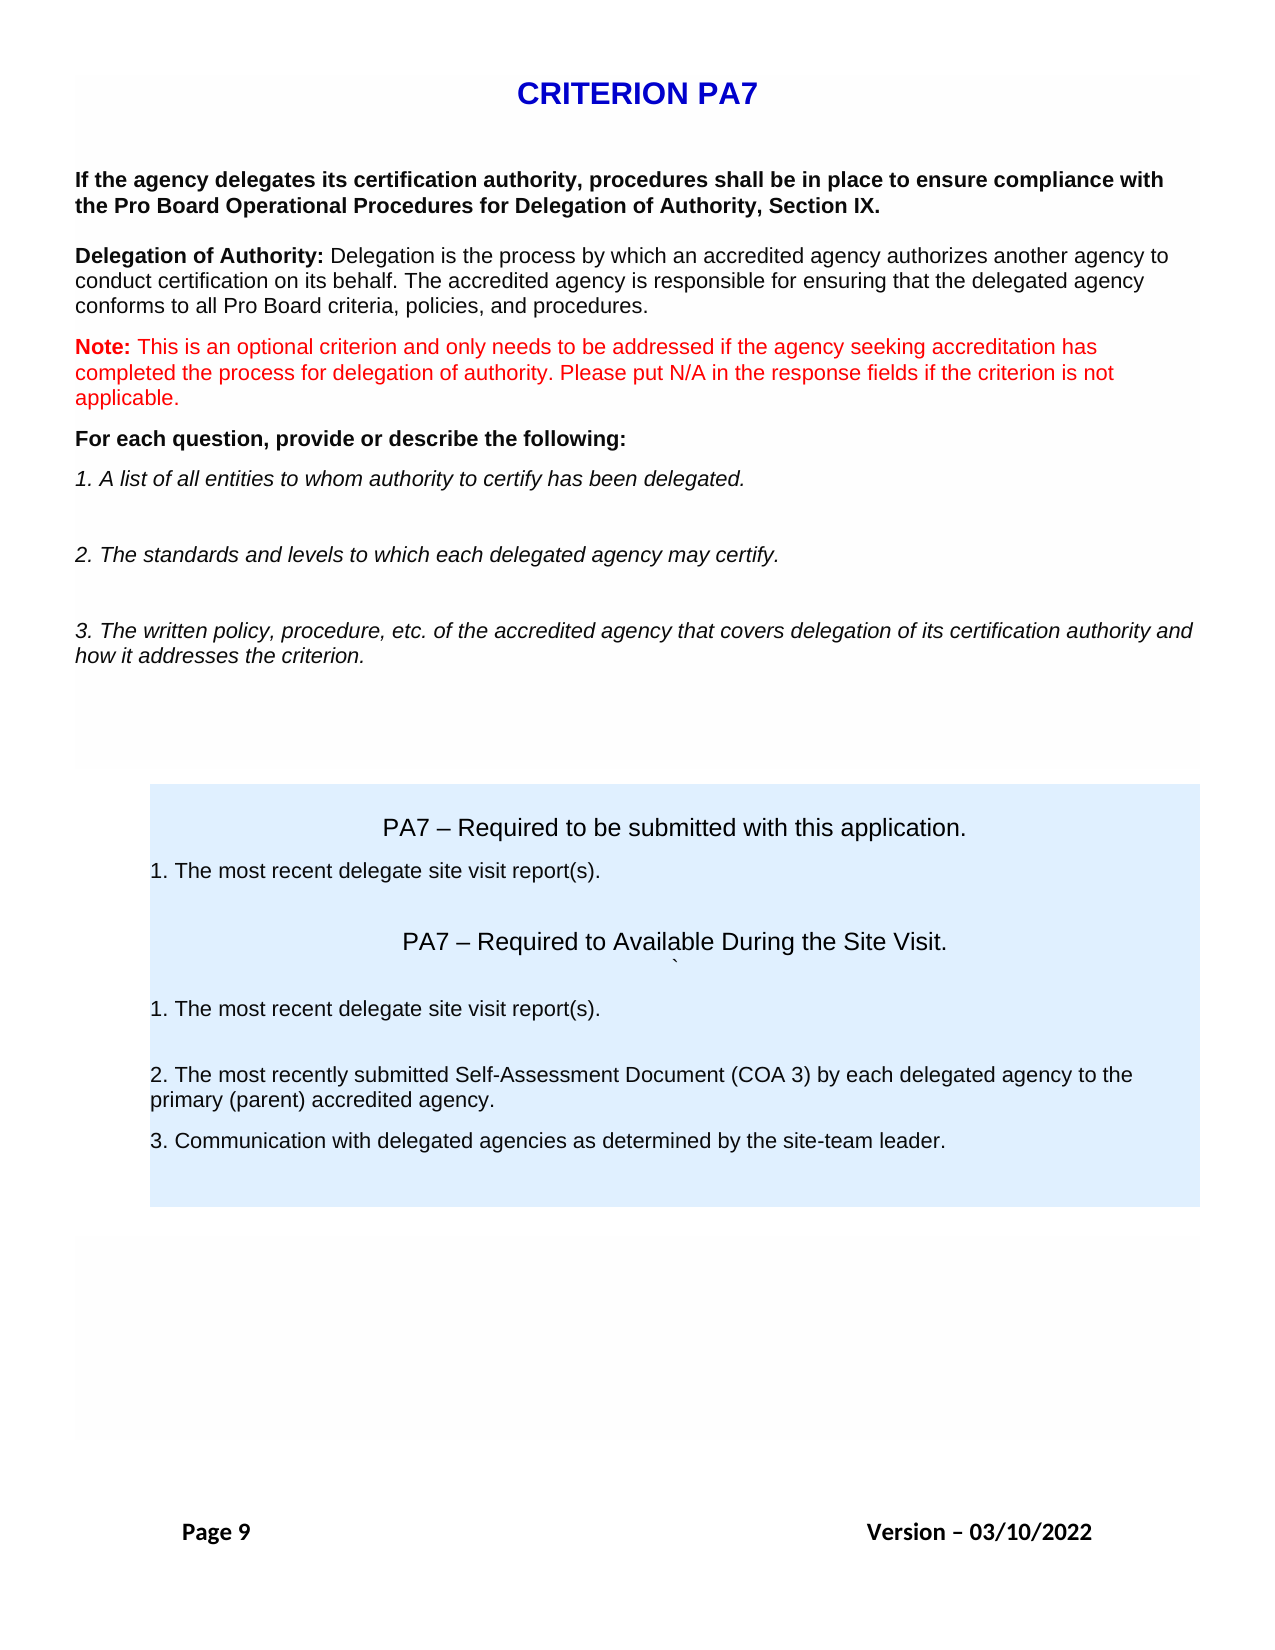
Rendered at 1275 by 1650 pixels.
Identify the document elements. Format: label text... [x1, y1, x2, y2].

text 2. The standards and levels to which each delegated agency may certify. [75, 542, 1200, 567]
text If the agency delegates its certification authority, procedures shall be in place to ensure compliance with the Pro Board Operational Procedures for Delegation of Authority, Section IX. Delegation of Authority: Delegation is the process by which an accredited agency authorizes another agency to conduct certification on its behalf. The accredited agency is responsible for ensuring that the delegated agency conforms to all Pro Board criteria, policies, and procedures. [75, 167, 1200, 319]
text 3. The written policy, procedure, etc. of the accredited agency that covers delegation of its certification authority and how it addresses the criterion. [75, 618, 1200, 668]
text 1. A list of all entities to whom authority to certify has been delegated. [75, 466, 1200, 492]
text 1. The most recent delegate site visit report(s). [150, 858, 1200, 911]
text For each question, provide or describe the following: [75, 426, 1200, 451]
text 3. Communication with delegated agencies as determined by the site-team leader. [150, 1128, 1200, 1207]
text PA7 – Required to Available During the Site Visit. ` [150, 926, 1200, 980]
text PA7 – Required to be submitted with this application. [150, 784, 1200, 842]
text 2. The most recently submitted Self-Assessment Document (COA 3) by each delegated agency to the primary (parent) accredited agency. [150, 1037, 1200, 1112]
text Note: This is an optional criterion and only needs to be addressed if the agency seeking accreditation has completed the process for delegation of authority. Please put N/A in the response fields if the criterion is not applicable. [75, 334, 1200, 410]
text 1. The most recent delegate site visit report(s). [150, 996, 1200, 1021]
text CRITERION PA7 [75, 75, 1200, 111]
